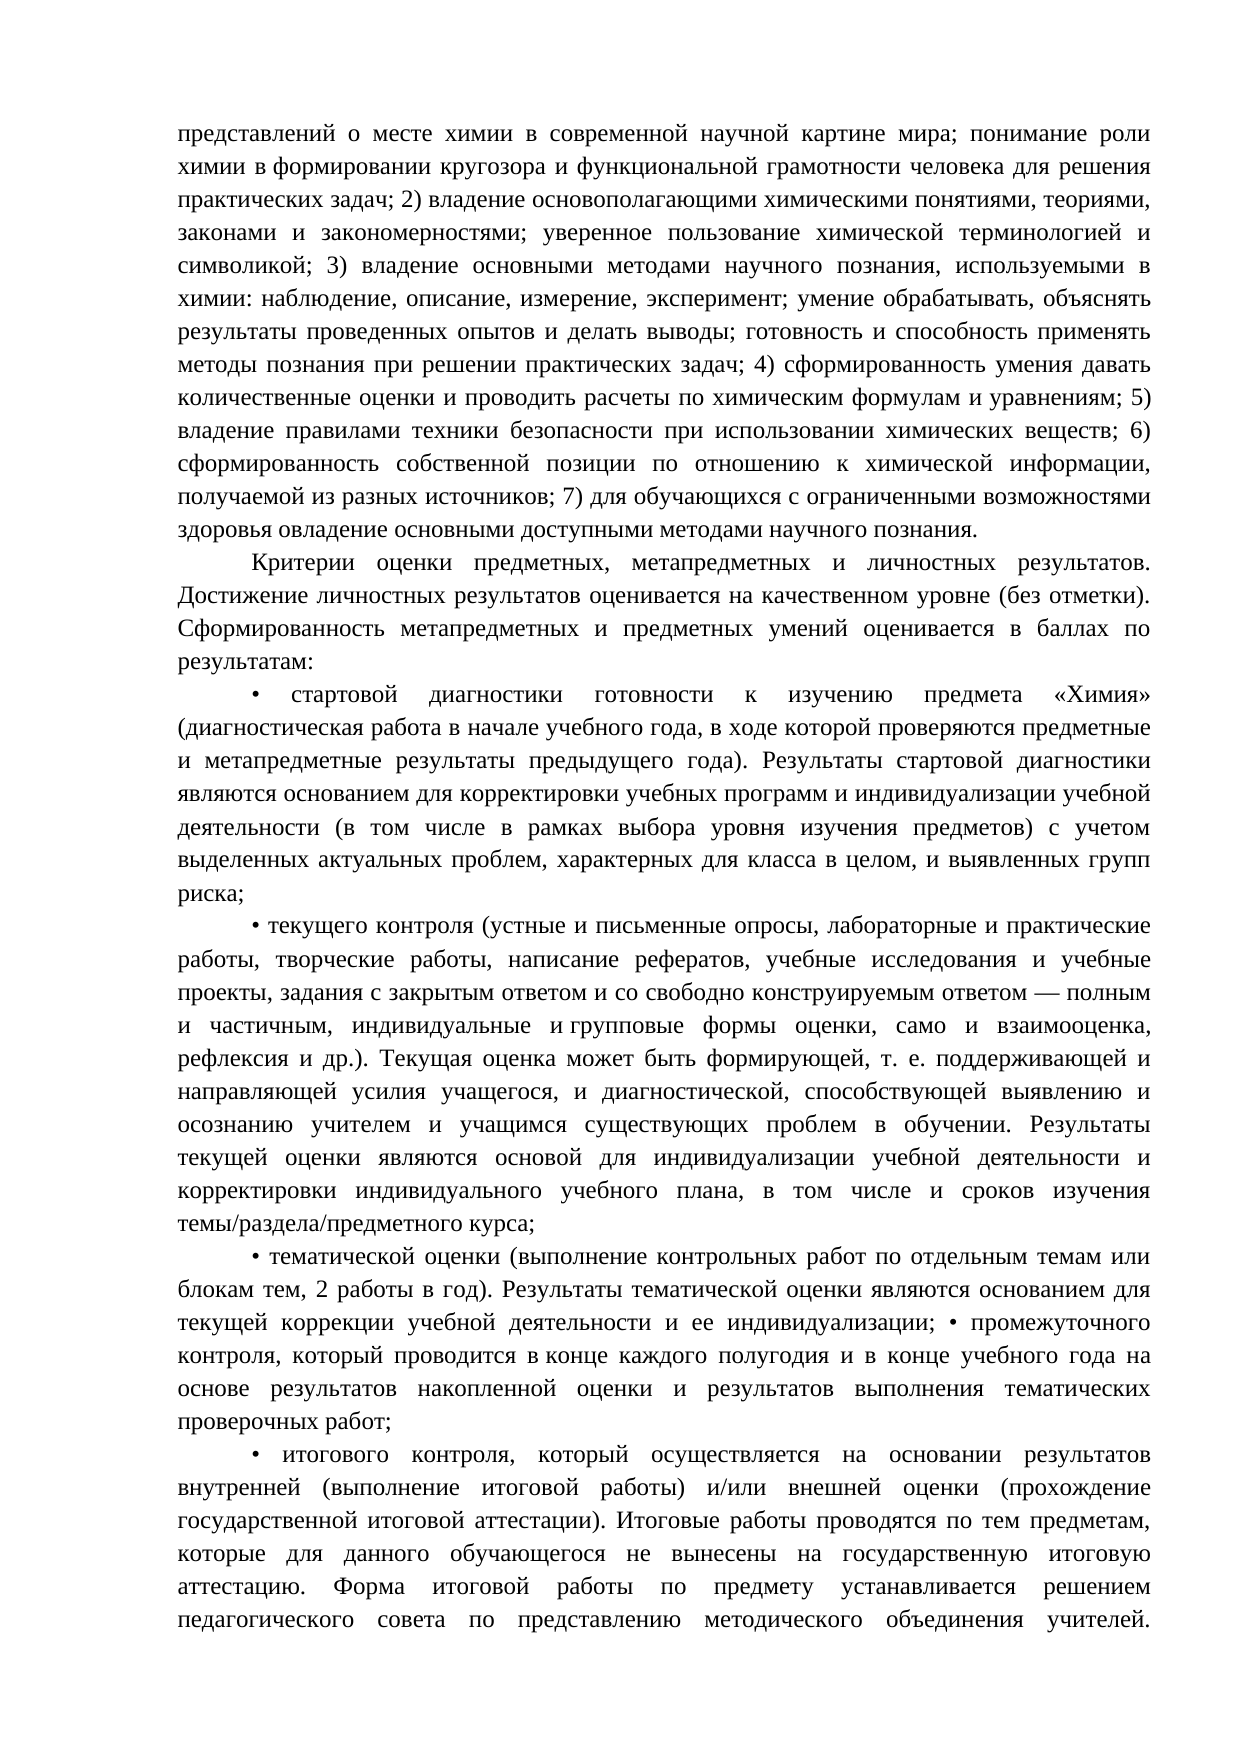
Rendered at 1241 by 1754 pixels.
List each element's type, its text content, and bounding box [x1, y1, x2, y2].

text • тематической оценки (выполнение контрольных работ по отдельным темам или блокам тем, 2 работы в год). Результаты тематической оценки являются основанием для текущей коррекции учебной деятельности и ее индивидуализации; • промежуточного контроля, который проводится в конце каждого полугодия и в конце учебного года на основе результатов накопленной оценки и результатов выполнения тематических проверочных работ; [177, 1241, 1152, 1435]
text • стартовой диагностики готовности к изучению предмета «Химия» (диагностическая работа в начале учебного года, в ходе которой проверяются предметные и метапредметные результаты предыдущего года). Результаты стартовой диагностики являются основанием для корректировки учебных программ и индивидуализации учебной деятельности (в том числе в рамках выбора уровня изучения предметов) с учетом выделенных актуальных проблем, характерных для класса в целом, и выявленных групп риска; [177, 679, 1152, 906]
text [177, 1439, 1152, 1633]
text Критерии оценки предметных, метапредметных и личностных результатов. Достижение личностных результатов оценивается на качественном уровне (без отметки). Сформированность метапредметных и предметных умений оценивается в баллах по результатам: [177, 547, 1152, 675]
text • текущего контроля (устные и письменные опросы, лабораторные и практические работы, творческие работы, написание рефератов, учебные исследования и учебные проекты, задания с закрытым ответом и со свободно конструируемым ответом — полным и частичным, индивидуальные и групповые формы оценки, само­ и взаимооценка, рефлексия и др.). Текущая оценка может быть формирующей, т. е. поддерживающей и направляющей усилия учащегося, и диагностической, способствующей выявлению и осознанию учителем и учащимся существующих проблем в обучении. Результаты текущей оценки являются основой для индивидуализации учебной деятельности и корректировки индивидуального учебного плана, в том числе и сроков изучения темы/раздела/предметного курса; [177, 911, 1152, 1237]
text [177, 118, 1152, 543]
